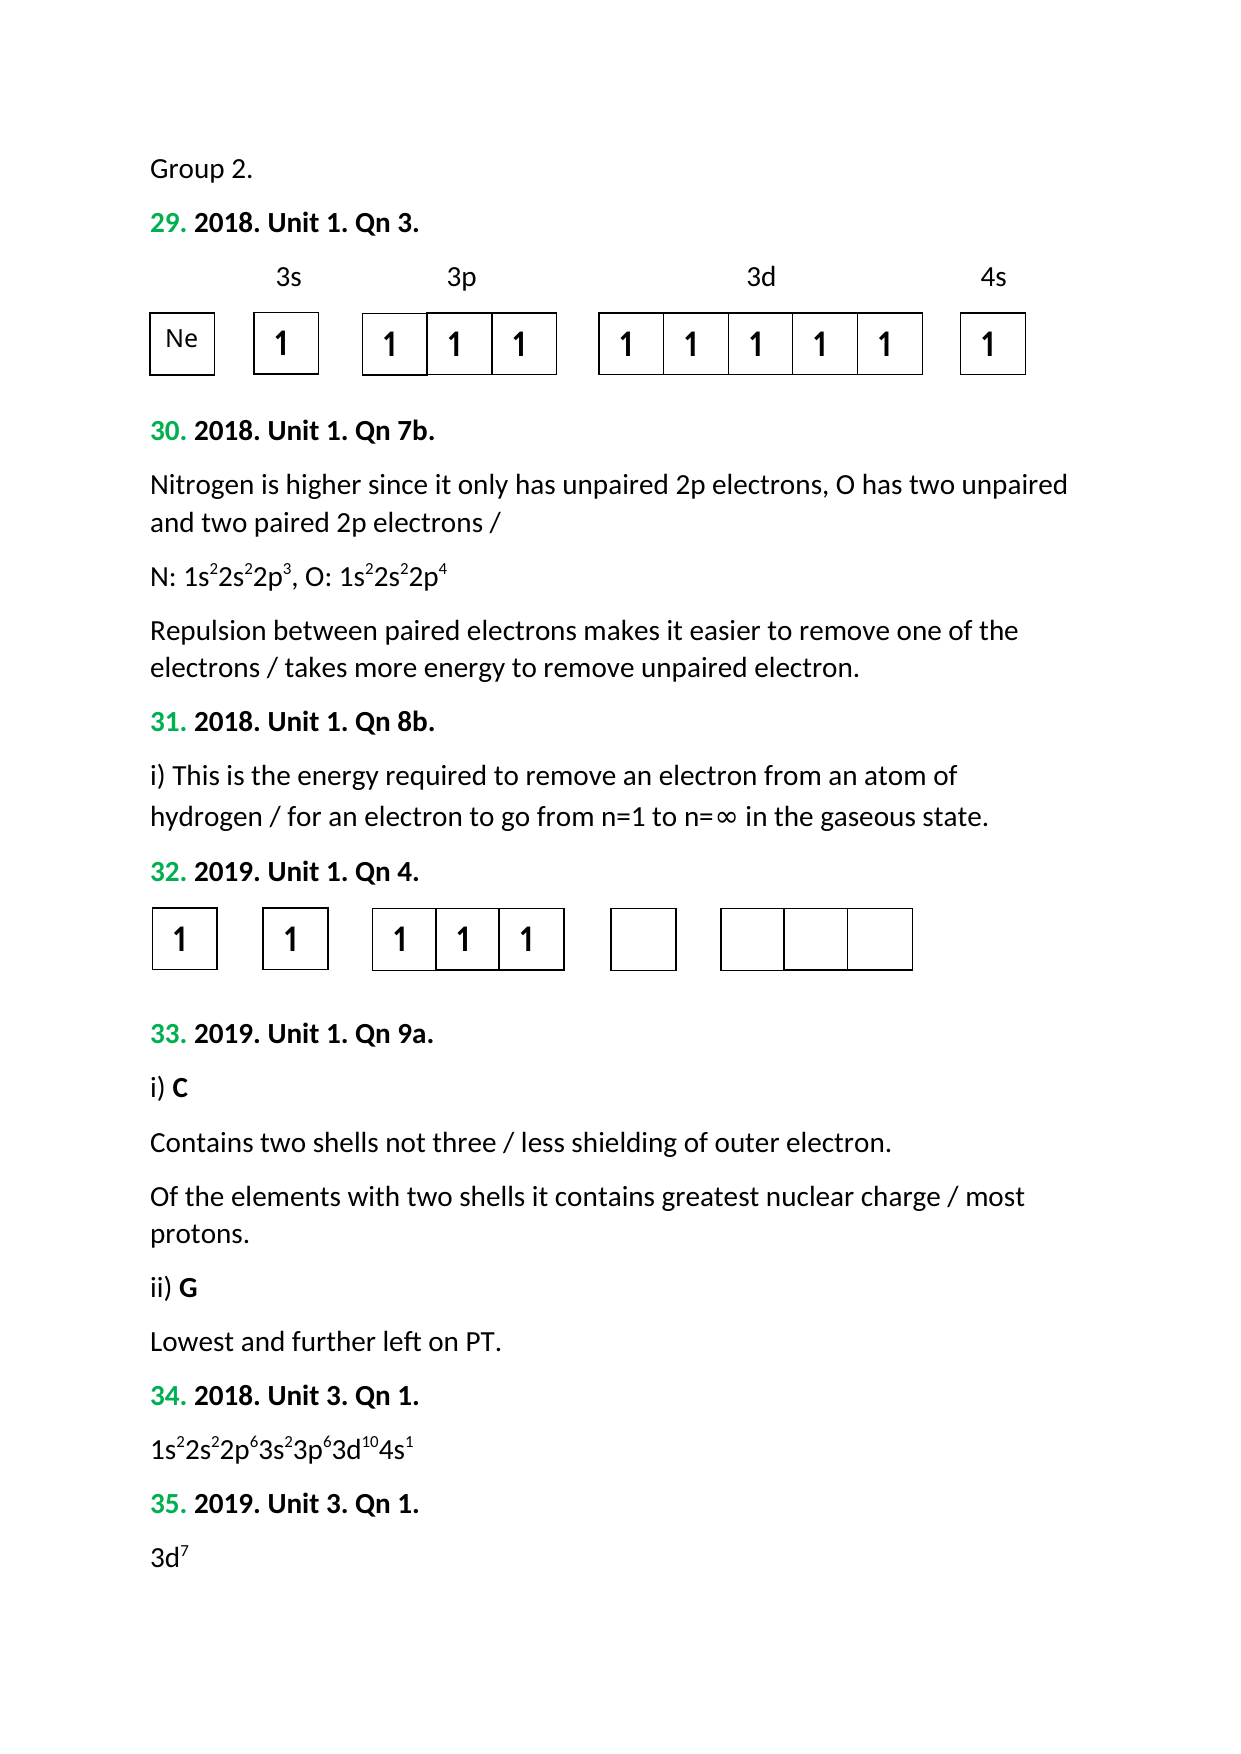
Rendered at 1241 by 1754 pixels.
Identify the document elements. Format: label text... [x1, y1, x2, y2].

text i) C [150, 1069, 1090, 1105]
text i) This is the energy required to remove an electron from an atom of hydrogen / for an electron to go from n=1 to n=∞ in the gaseous state. [150, 757, 1090, 835]
text 1s22s22p63s23p63d104s1 [150, 1431, 1090, 1467]
text 35. 2019. Unit 3. Qn 1. [150, 1485, 1090, 1521]
text 3d7 [150, 1539, 1090, 1575]
text Group 2. [150, 150, 1090, 186]
text Lowest and further left on PT. [150, 1323, 1090, 1359]
text ii) G [150, 1269, 1090, 1305]
text Of the elements with two shells it contains greatest nuclear charge / most protons. [150, 1178, 1090, 1251]
text Repulsion between paired electrons makes it easier to remove one of the electrons / takes more energy to remove unpaired electron. [150, 612, 1090, 685]
text 30. 2018. Unit 1. Qn 7b. [150, 412, 1090, 448]
text 33. 2019. Unit 1. Qn 9a. [150, 1016, 1090, 1051]
text 29. 2018. Unit 1. Qn 3. [150, 204, 1090, 240]
text Nitrogen is higher since it only has unpaired 2p electrons, O has two unpaired and two paired 2p electrons / [150, 466, 1090, 539]
text 32. 2019. Unit 1. Qn 4. [150, 853, 1090, 889]
text 34. 2018. Unit 3. Qn 1. [150, 1377, 1090, 1413]
text 3s 3p 3d 4s [150, 258, 1090, 294]
text Contains two shells not three / less shielding of outer electron. [150, 1124, 1090, 1159]
text 31. 2018. Unit 1. Qn 8b. [150, 703, 1090, 739]
text N: 1s22s22p3, O: 1s22s22p4 [150, 558, 1090, 593]
